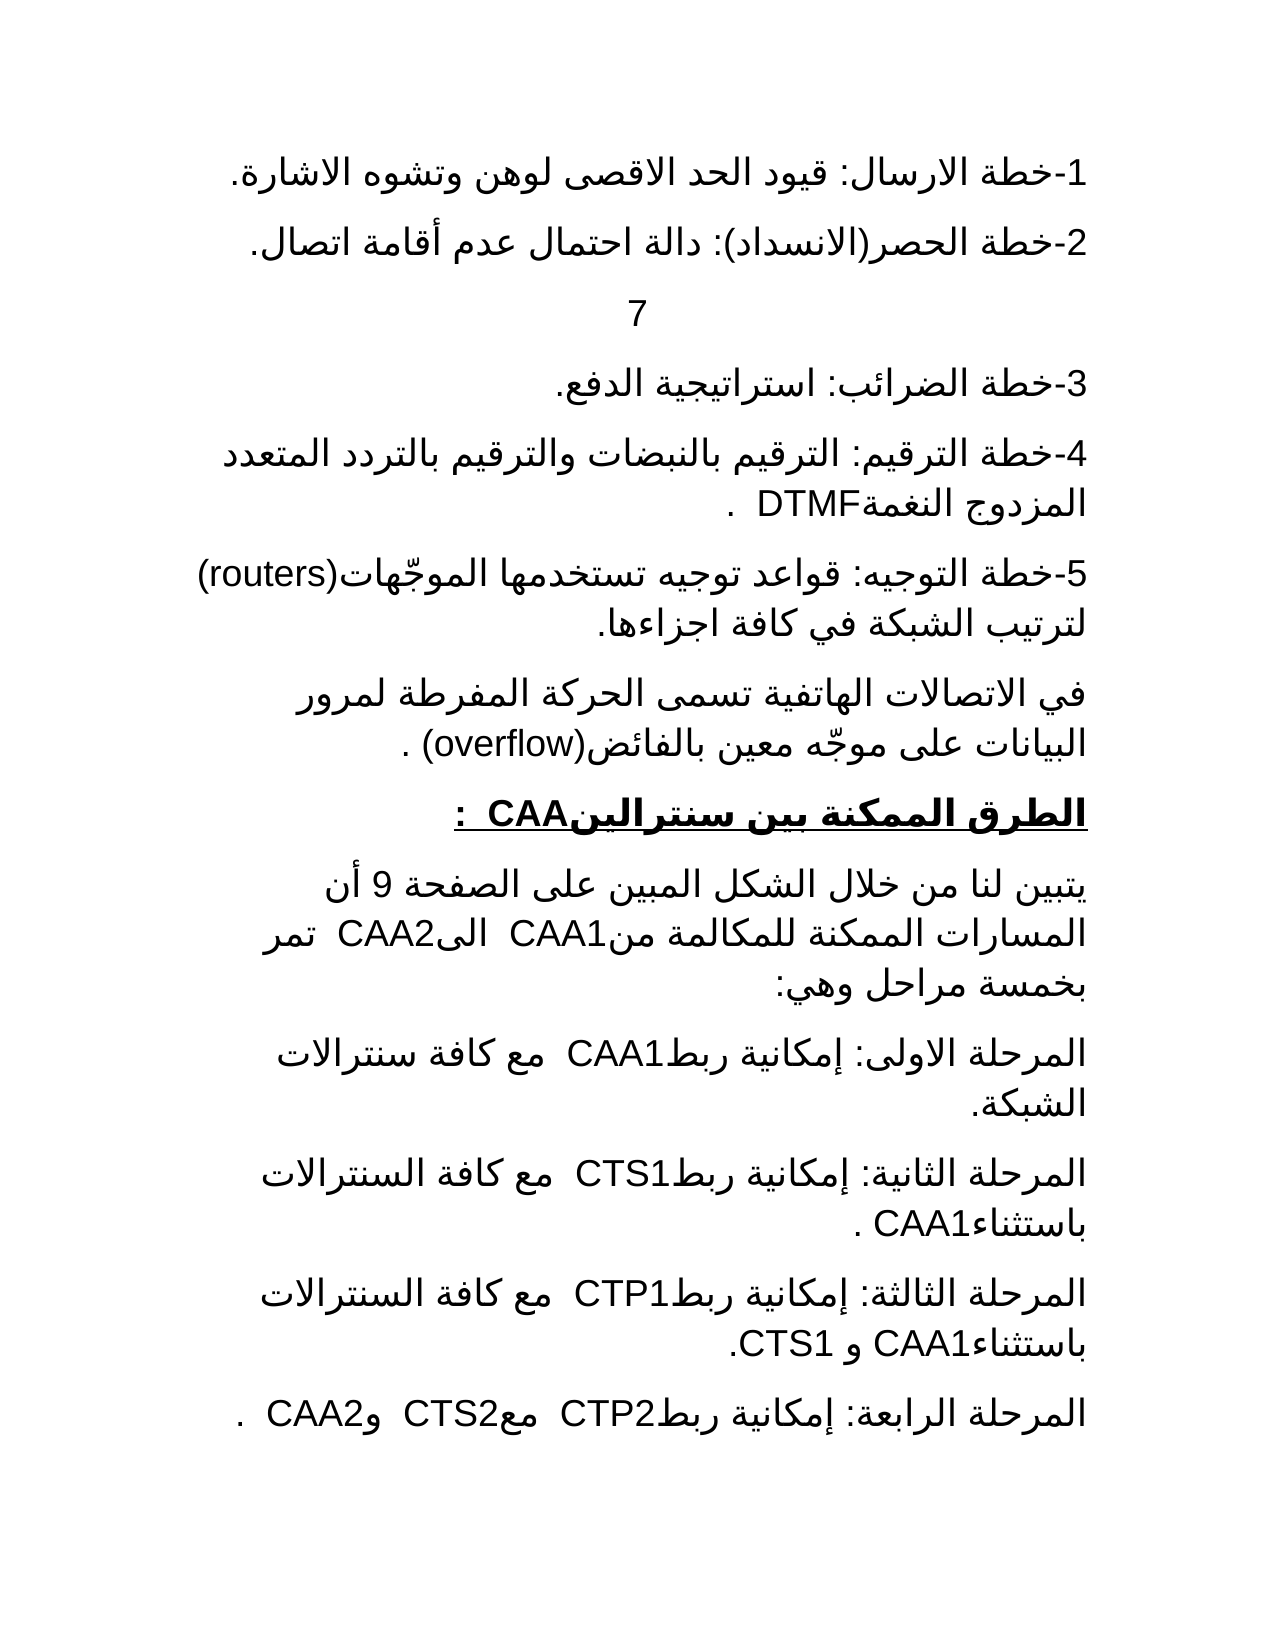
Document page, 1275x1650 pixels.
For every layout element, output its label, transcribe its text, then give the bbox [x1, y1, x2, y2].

text 3-خطة الضرائب: استراتيجية الدفع. [187, 361, 1087, 404]
text 5-خطة التوجيه: قواعد توجيه تستخدمها الموجّهات(routers) لترتيب الشبكة في كافة اجزاءها. [187, 552, 1087, 644]
text المرحلة الاولى: إمكانية ربطCAA1 مع كافة سنترالات الشبكة. [187, 1032, 1087, 1124]
text 7 [187, 291, 1087, 334]
text 4-خطة الترقيم: الترقيم بالنبضات والترقيم بالتردد المتعدد المزدوج النغمةDTMF . [187, 432, 1087, 524]
text المرحلة الثالثة: إمكانية ربطCTP1 مع كافة السنترالات باستثناءCAA1 و CTS1. [187, 1272, 1087, 1364]
text المرحلة الثانية: إمكانية ربطCTS1 مع كافة السنترالات باستثناءCAA1 . [187, 1152, 1087, 1244]
text في الاتصالات الهاتفية تسمى الحركة المفرطة لمرور البيانات على موجّه معين بالفائض(overflow) . [187, 672, 1087, 764]
text المرحلة الرابعة: إمكانية ربطCTP2 معCTS2 وCAA2 . [187, 1392, 1087, 1435]
text يتبين لنا من خلال الشكل المبين على الصفحة 9 أن المسارات الممكنة للمكالمة منCAA1 الىCAA2 تمر بخمسة مراحل وهي: [187, 862, 1087, 1004]
text 2-خطة الحصر(الانسداد): دالة احتمال عدم أقامة اتصال. [187, 220, 1087, 263]
text 1-خطة الارسال: قيود الحد الاقصى لوهن وتشوه الاشارة. [187, 150, 1087, 193]
text الطرق الممكنة بين سنترالينCAA : [187, 792, 1087, 835]
